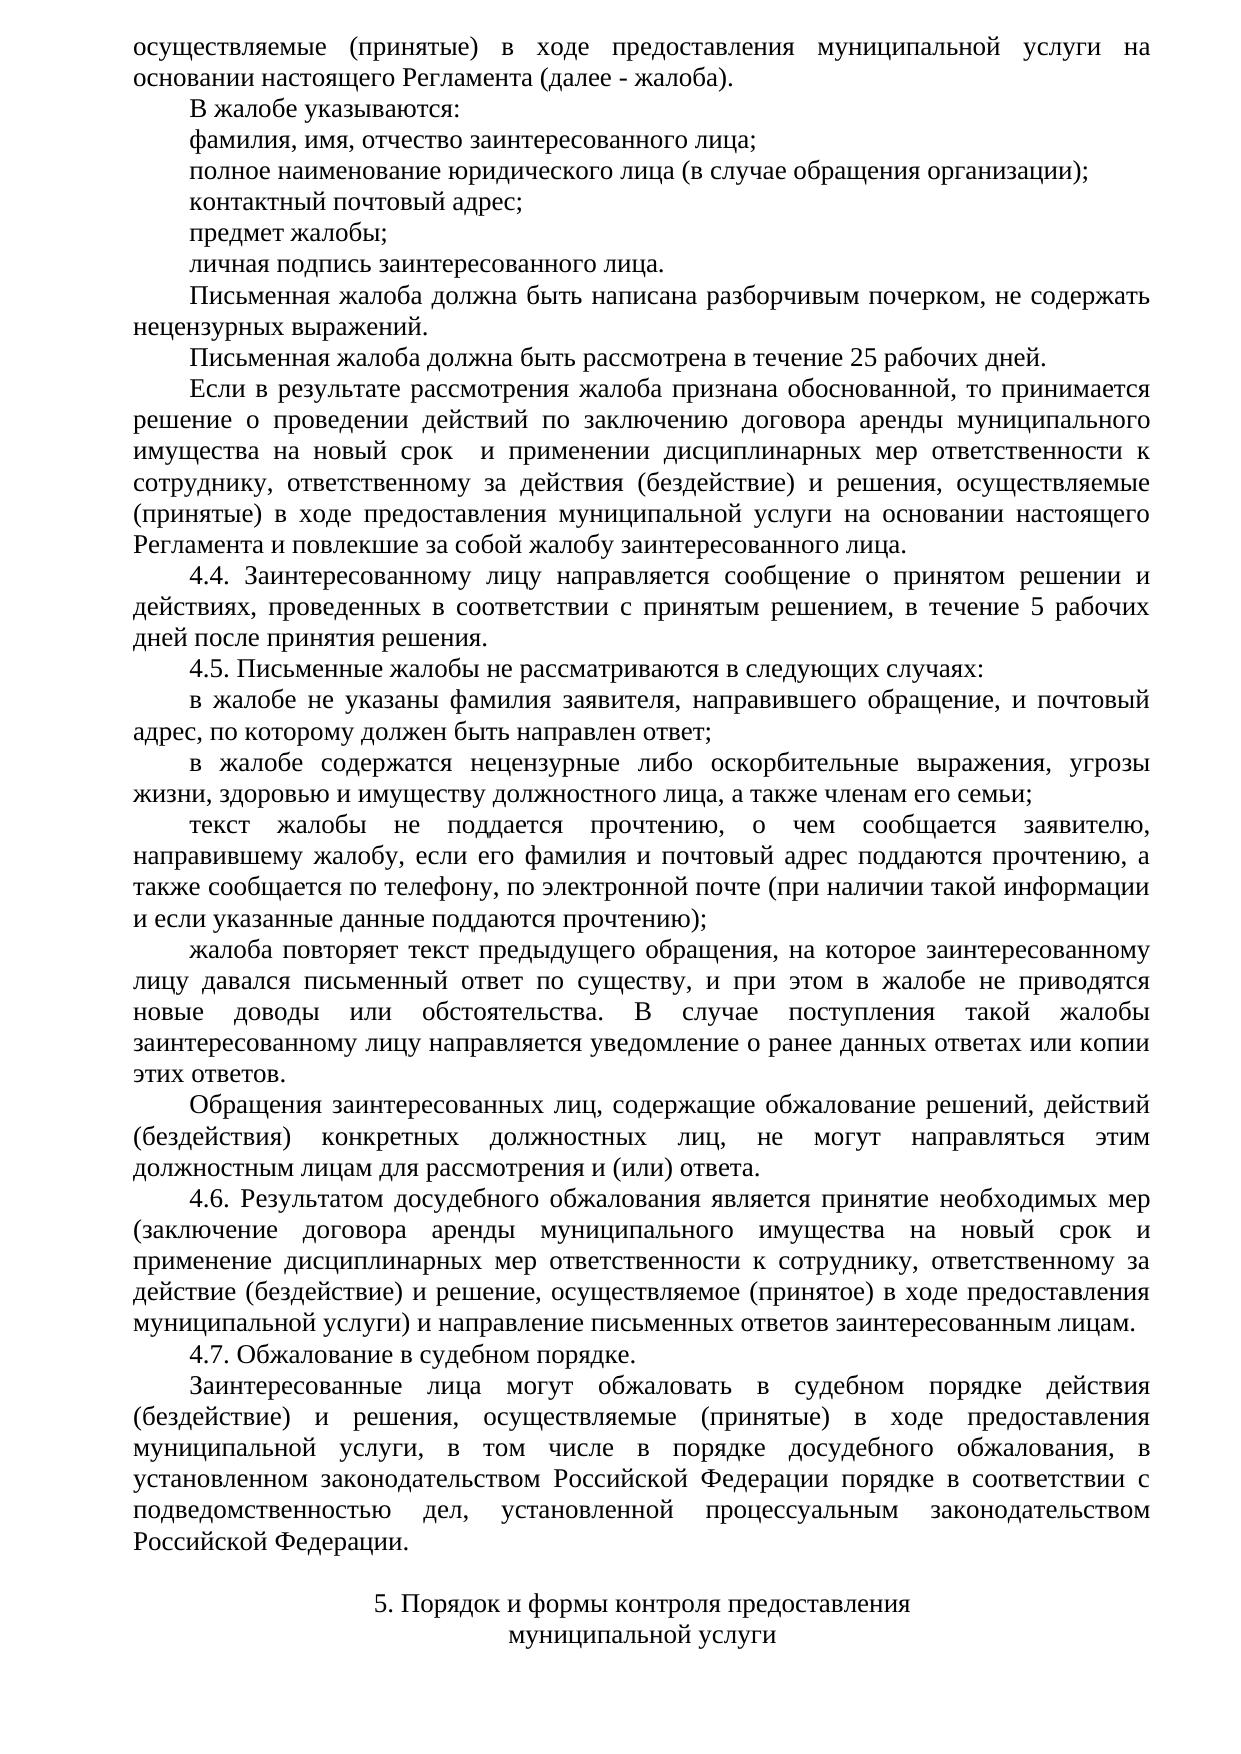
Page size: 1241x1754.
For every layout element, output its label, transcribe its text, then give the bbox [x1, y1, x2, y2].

text 4.4. Заинтересованному лицу направляется сообщение о принятом решении и действиях, проведенных в соответствии с принятым решением, в течение 5 рабочих дней после принятия решения. [133, 559, 1152, 652]
text Письменная жалоба должна быть написана разборчивым почерком, не содержать нецензурных выражений. [133, 279, 1152, 341]
text Если в результате рассмотрения жалоба признана обоснованной, то принимается решение о проведении действий по заключению договора аренды муниципального имущества на новый срок и применении дисциплинарных мер ответственности к сотруднику, ответственному за действия (бездействие) и решения, осуществляемые (принятые) в ходе предоставления муниципальной услуги на основании настоящего Регламента и повлекшие за собой жалобу заинтересованного лица. [133, 372, 1152, 559]
text В жалобе указываются: [133, 92, 1152, 123]
text полное наименование юридического лица (в случае обращения организации); [133, 154, 1152, 185]
text контактный почтовый адрес; [133, 185, 1152, 216]
text Обращения заинтересованных лиц, содержащие обжалование решений, действий (бездействия) конкретных должностных лиц, не могут направляться этим должностным лицам для рассмотрения и (или) ответа. [133, 1088, 1152, 1182]
text 4.7. Обжалование в судебном порядке. [133, 1338, 1152, 1369]
text 4.6. Результатом досудебного обжалования является принятие необходимых мер (заключение договора аренды муниципального имущества на новый срок и применение дисциплинарных мер ответственности к сотруднику, ответственному за действие (бездействие) и решение, осуществляемое (принятое) в ходе предоставления муниципальной услуги) и направление письменных ответов заинтересованным лицам. [133, 1182, 1152, 1338]
text в жалобе содержатся нецензурные либо оскорбительные выражения, угрозы жизни, здоровью и имуществу должностного лица, а также членам его семьи; [133, 746, 1152, 808]
text предмет жалобы; [133, 216, 1152, 248]
text личная подпись заинтересованного лица. [133, 248, 1152, 279]
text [133, 29, 1152, 92]
text текст жалобы не поддается прочтению, о чем сообщается заявителю, направившему жалобу, если его фамилия и почтовый адрес поддаются прочтению, а также сообщается по телефону, по электронной почте (при наличии такой информации и если указанные данные поддаются прочтению); [133, 808, 1152, 933]
text 4.5. Письменные жалобы не рассматриваются в следующих случаях: [133, 652, 1152, 684]
text муниципальной услуги [133, 1618, 1152, 1649]
text жалоба повторяет текст предыдущего обращения, на которое заинтересованному лицу давался письменный ответ по существу, и при этом в жалобе не приводятся новые доводы или обстоятельства. В случае поступления такой жалобы заинтересованному лицу направляется уведомление о ранее данных ответах или копии этих ответов. [133, 933, 1152, 1088]
text фамилия, имя, отчество заинтересованного лица; [133, 123, 1152, 154]
text Письменная жалоба должна быть рассмотрена в течение 25 рабочих дней. [133, 341, 1152, 372]
text в жалобе не указаны фамилия заявителя, направившего обращение, и почтовый адрес, по которому должен быть направлен ответ; [133, 684, 1152, 746]
text Заинтересованные лица могут обжаловать в судебном порядке действия (бездействие) и решения, осуществляемые (принятые) в ходе предоставления муниципальной услуги, в том числе в порядке досудебного обжалования, в установленном законодательством Российской Федерации порядке в соответствии с подведомственностью дел, установленной процессуальным законодательством Российской Федерации. [133, 1369, 1152, 1556]
text 5. Порядок и формы контроля предоставления [133, 1587, 1152, 1618]
